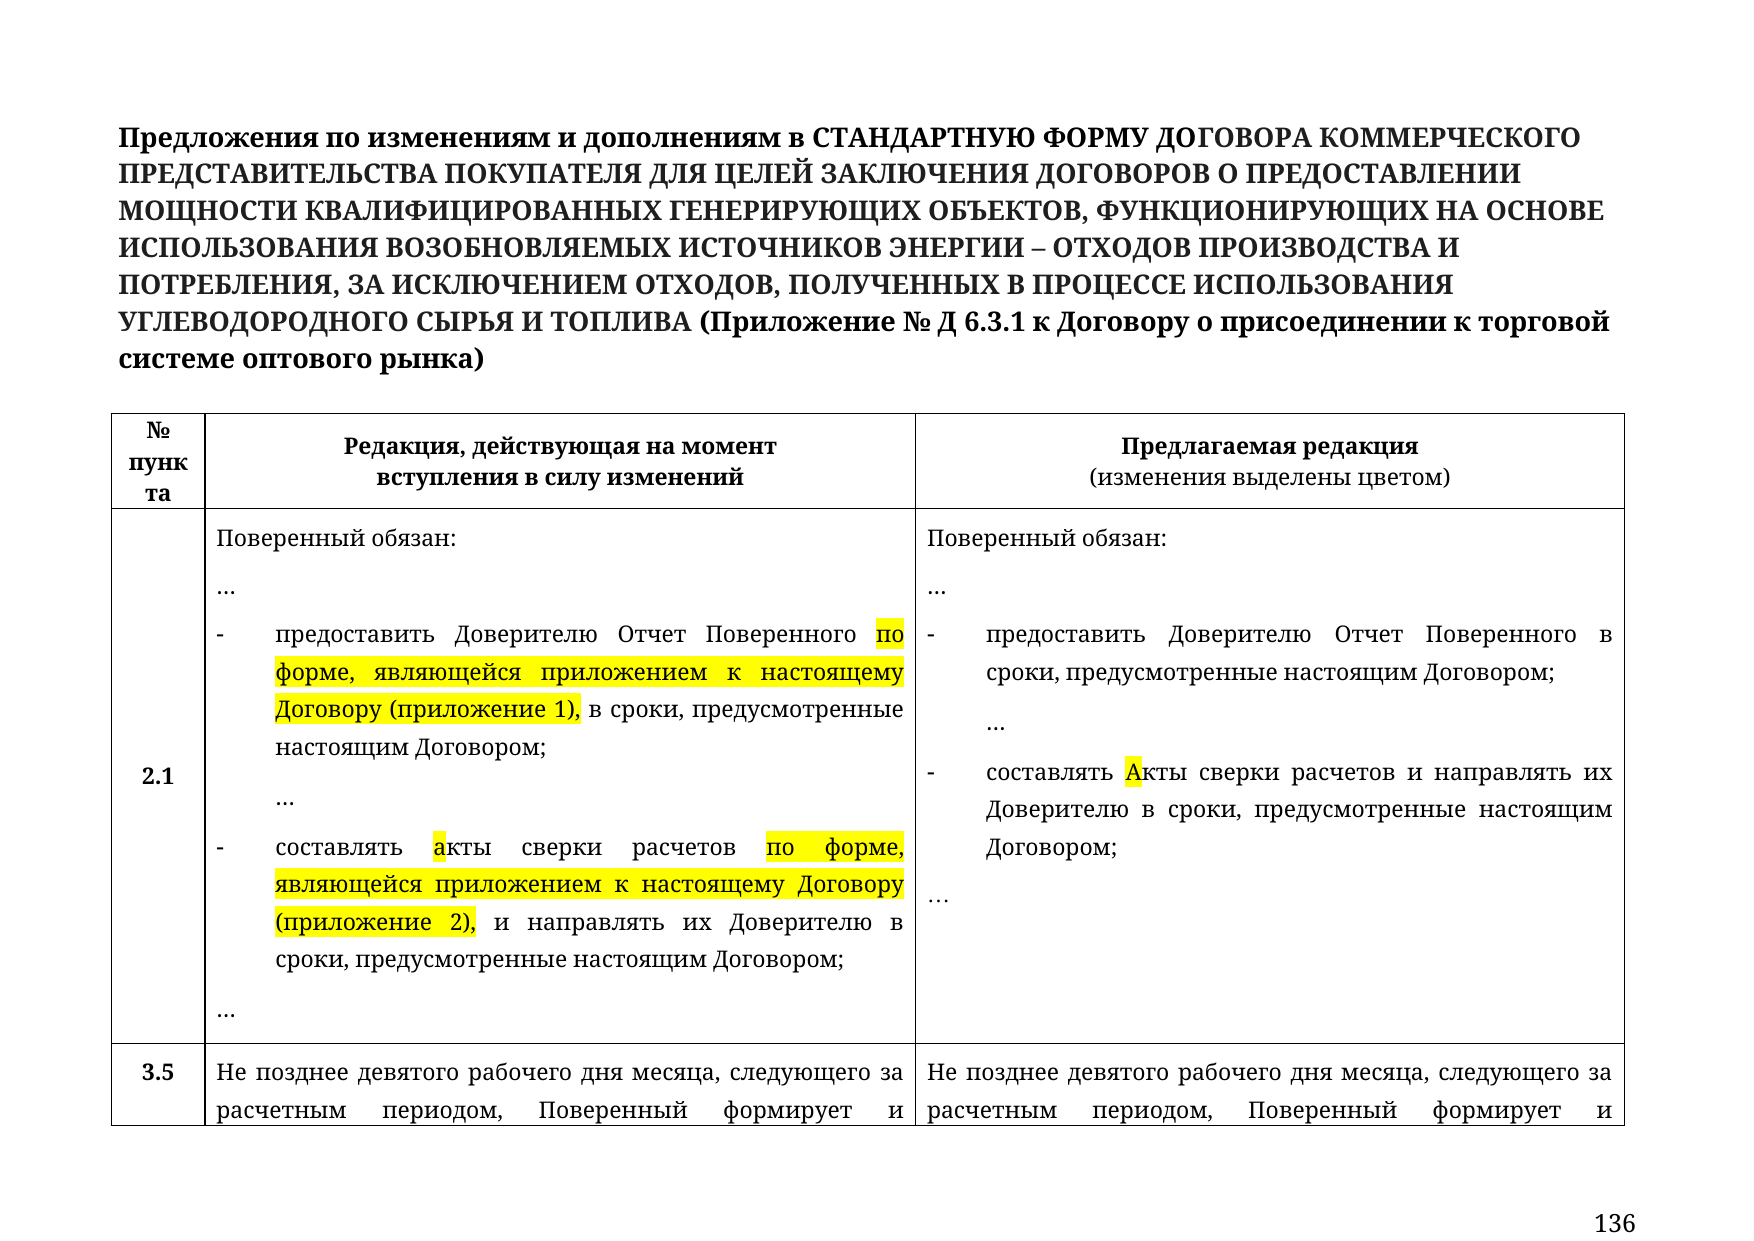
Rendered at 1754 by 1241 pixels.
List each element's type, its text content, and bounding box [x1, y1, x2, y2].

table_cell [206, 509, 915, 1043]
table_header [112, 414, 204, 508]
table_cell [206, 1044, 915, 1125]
subtitle Предложения по изменениям и дополнениям в СТАНДАРТНУЮ ФОРМУ ДОГОВОРА КОММЕРЧЕСКОГО ПРЕДСТАВИТЕЛЬСТВА ПОКУПАТЕЛЯ ДЛЯ ЦЕЛЕЙ ЗАКЛЮЧЕНИЯ ДОГОВОРОВ О ПРЕДОСТАВЛЕНИИ МОЩНОСТИ КВАЛИФИЦИРОВАННЫХ ГЕНЕРИРУЮЩИХ ОБЪЕКТОВ, ФУНКЦИОНИРУЮЩИХ НА ОСНОВЕ ИСПОЛЬЗОВАНИЯ ВОЗОБНОВЛЯЕМЫХ ИСТОЧНИКОВ ЭНЕРГИИ – ОТХОДОВ ПРОИЗВОДСТВА И ПОТРЕБЛЕНИЯ, ЗА ИСКЛЮЧЕНИЕМ ОТХОДОВ, ПОЛУЧЕННЫХ В ПРОЦЕССЕ ИСПОЛЬЗОВАНИЯ УГЛЕВОДОРОДНОГО СЫРЬЯ И ТОПЛИВА (Приложение № Д 6.3.1 к Договору о присоединении к торговой системе оптового рынка) [118, 118, 1636, 376]
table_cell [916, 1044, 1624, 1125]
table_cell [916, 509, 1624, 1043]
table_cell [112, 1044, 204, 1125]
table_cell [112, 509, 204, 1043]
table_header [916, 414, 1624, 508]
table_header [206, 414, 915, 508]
